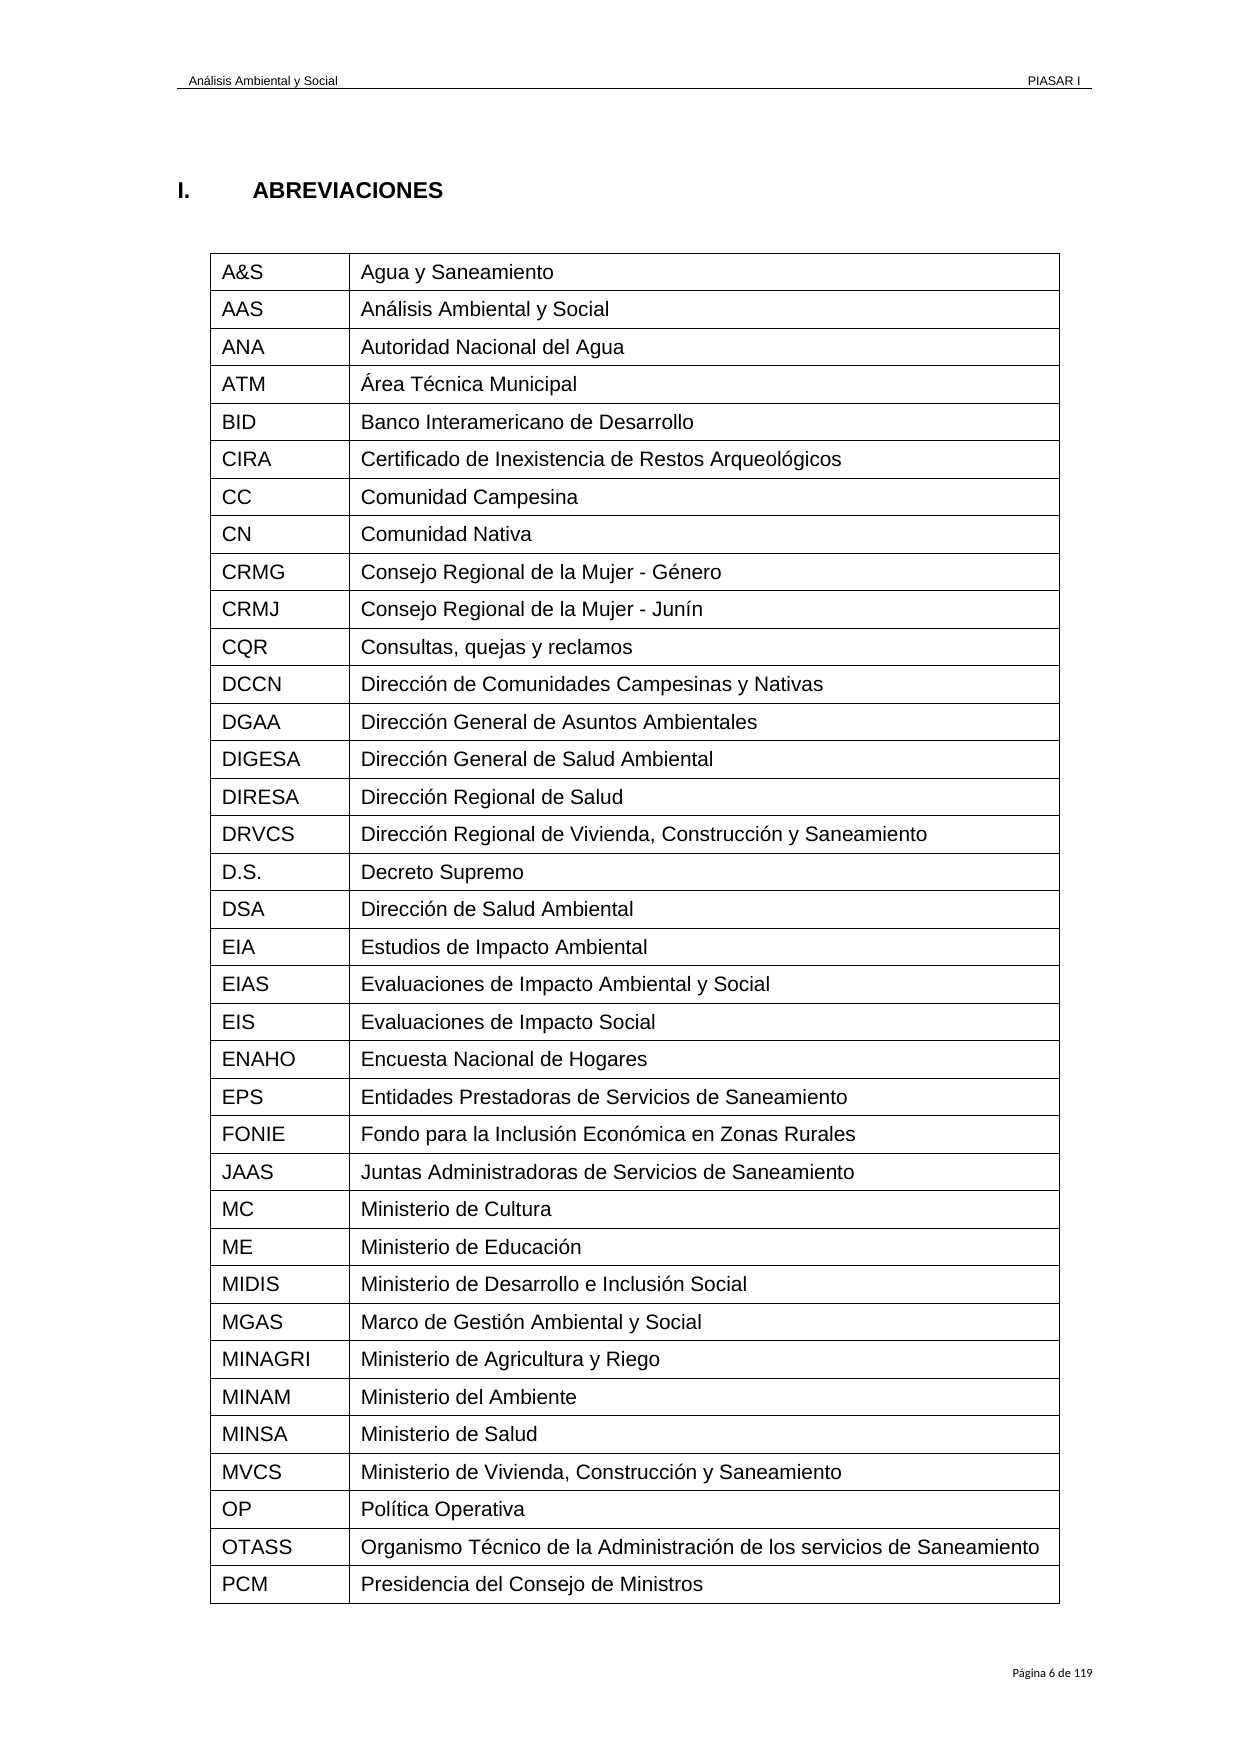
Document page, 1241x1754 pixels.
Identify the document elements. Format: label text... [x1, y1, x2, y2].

table_cell MVCS [211, 1454, 349, 1490]
table_cell Política Operativa [350, 1491, 1059, 1527]
table_cell MINAM [211, 1379, 349, 1415]
table_cell Ministerio de Salud [350, 1416, 1059, 1452]
table_cell JAAS [211, 1154, 349, 1190]
table_cell Dirección General de Asuntos Ambientales [350, 704, 1059, 740]
table_cell Ministerio del Ambiente [350, 1379, 1059, 1415]
table_cell MC [211, 1191, 349, 1227]
table_cell ENAHO [211, 1041, 349, 1077]
table_cell PCM [211, 1566, 349, 1602]
table_cell Presidencia del Consejo de Ministros [350, 1566, 1059, 1602]
table_cell Ministerio de Desarrollo e Inclusión Social [350, 1266, 1059, 1302]
table_cell MINSA [211, 1416, 349, 1452]
table_cell Dirección de Salud Ambiental [350, 891, 1059, 927]
table_cell FONIE [211, 1116, 349, 1152]
table_cell D.S. [211, 854, 349, 890]
table_cell Ministerio de Cultura [350, 1191, 1059, 1227]
table_cell MGAS [211, 1304, 349, 1340]
table_cell CRMG [211, 554, 349, 590]
table_cell OP [211, 1491, 349, 1527]
table_cell Consultas, quejas y reclamos [350, 629, 1059, 665]
table_cell DRVCS [211, 816, 349, 852]
table_cell Dirección Regional de Salud [350, 779, 1059, 815]
table_cell Dirección de Comunidades Campesinas y Nativas [350, 666, 1059, 702]
table_cell Encuesta Nacional de Hogares [350, 1041, 1059, 1077]
table_cell DIGESA [211, 741, 349, 777]
table_cell Fondo para la Inclusión Económica en Zonas Rurales [350, 1116, 1059, 1152]
table_cell Entidades Prestadoras de Servicios de Saneamiento [350, 1079, 1059, 1115]
table_cell EPS [211, 1079, 349, 1115]
table_cell Estudios de Impacto Ambiental [350, 929, 1059, 965]
table_cell CIRA [211, 441, 349, 477]
table_cell EIA [211, 929, 349, 965]
table_cell ME [211, 1229, 349, 1265]
table_cell Comunidad Nativa [350, 516, 1059, 552]
table_cell Ministerio de Educación [350, 1229, 1059, 1265]
table_cell ANA [211, 329, 349, 365]
table_cell Consejo Regional de la Mujer - Junín [350, 591, 1059, 627]
table_cell Dirección General de Salud Ambiental [350, 741, 1059, 777]
table_cell BID [211, 404, 349, 440]
table_cell OTASS [211, 1529, 349, 1565]
table_cell Ministerio de Agricultura y Riego [350, 1341, 1059, 1377]
table_cell ATM [211, 366, 349, 402]
table_cell CRMJ [211, 591, 349, 627]
table_cell MINAGRI [211, 1341, 349, 1377]
table_cell Juntas Administradoras de Servicios de Saneamiento [350, 1154, 1059, 1190]
table_cell EIS [211, 1004, 349, 1040]
table_cell MIDIS [211, 1266, 349, 1302]
table_cell Evaluaciones de Impacto Social [350, 1004, 1059, 1040]
table_cell CQR [211, 629, 349, 665]
table_cell Área Técnica Municipal [350, 366, 1059, 402]
subtitle ABREVIACIONES [177, 177, 1092, 203]
table_cell Ministerio de Vivienda, Construcción y Saneamiento [350, 1454, 1059, 1490]
table_header A&S [211, 254, 349, 290]
table_cell Autoridad Nacional del Agua [350, 329, 1059, 365]
table_cell Certificado de Inexistencia de Restos Arqueológicos [350, 441, 1059, 477]
table_cell Consejo Regional de la Mujer - Género [350, 554, 1059, 590]
table_cell Comunidad Campesina [350, 479, 1059, 515]
table_cell CC [211, 479, 349, 515]
table_header Agua y Saneamiento [350, 254, 1059, 290]
table_cell Decreto Supremo [350, 854, 1059, 890]
table_cell Marco de Gestión Ambiental y Social [350, 1304, 1059, 1340]
table_cell DIRESA [211, 779, 349, 815]
table_cell AAS [211, 291, 349, 327]
table_cell DGAA [211, 704, 349, 740]
table_cell CN [211, 516, 349, 552]
table_cell EIAS [211, 966, 349, 1002]
table_cell Dirección Regional de Vivienda, Construcción y Saneamiento [350, 816, 1059, 852]
table_cell Organismo Técnico de la Administración de los servicios de Saneamiento [350, 1529, 1059, 1565]
table_cell Banco Interamericano de Desarrollo [350, 404, 1059, 440]
table_cell DSA [211, 891, 349, 927]
table_cell Evaluaciones de Impacto Ambiental y Social [350, 966, 1059, 1002]
table_cell Análisis Ambiental y Social [350, 291, 1059, 327]
table_cell DCCN [211, 666, 349, 702]
